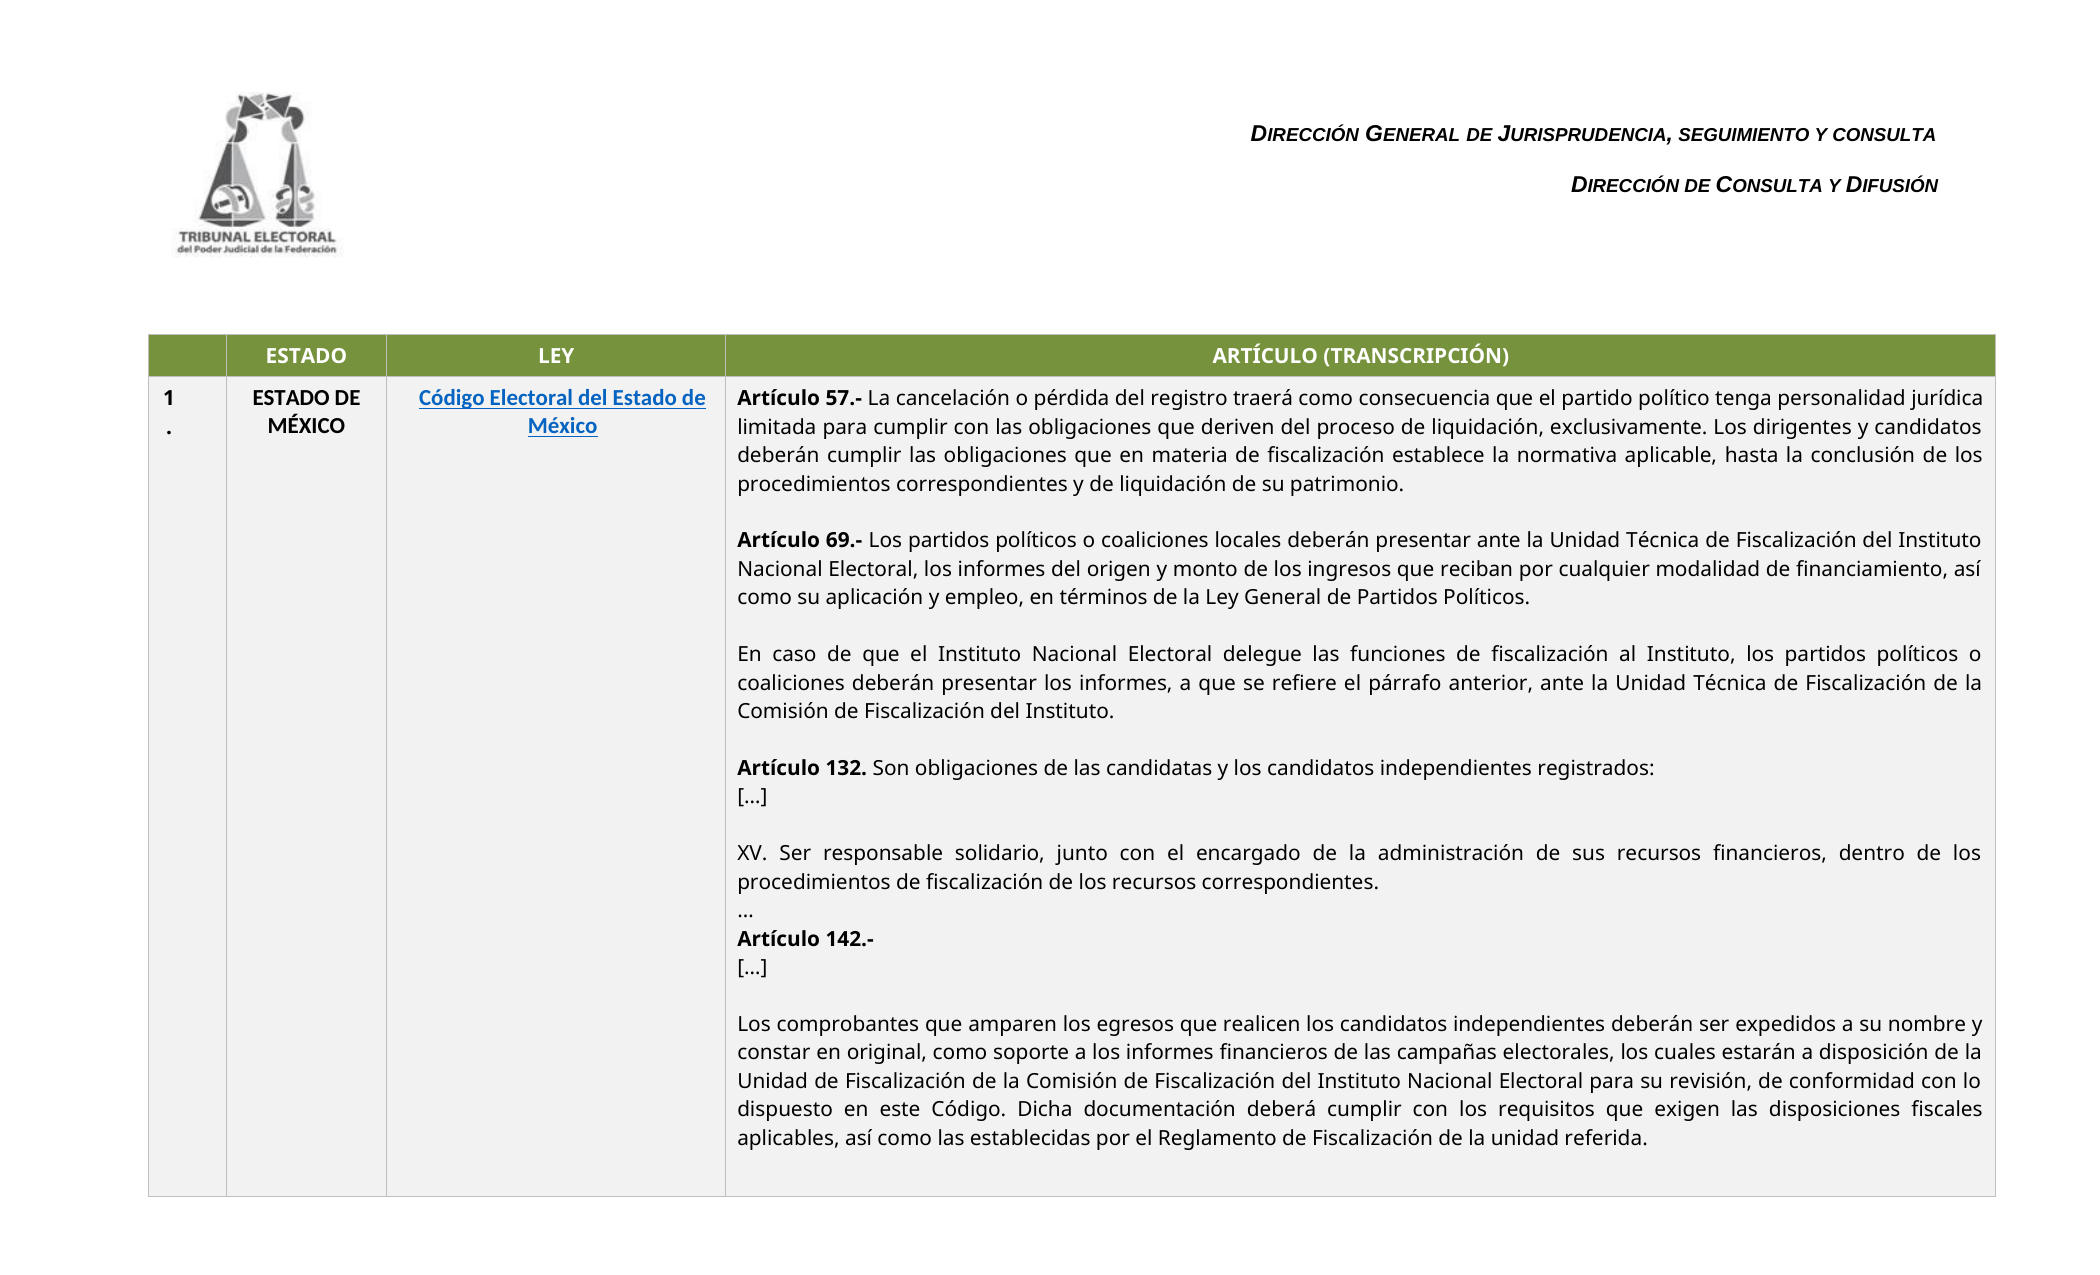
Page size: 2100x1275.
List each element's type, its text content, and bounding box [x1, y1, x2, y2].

table_header LEY [387, 335, 725, 376]
table_header [149, 335, 226, 376]
table_cell ESTADO DE MÉXICO [227, 377, 386, 1196]
table_header ARTÍCULO (TRANSCRIPCIÓN) [726, 335, 1995, 376]
table_cell Código Electoral del Estado de México [387, 377, 725, 1196]
picture [161, 73, 353, 267]
table_header ESTADO [227, 335, 386, 376]
table_cell 1. [149, 377, 226, 1196]
